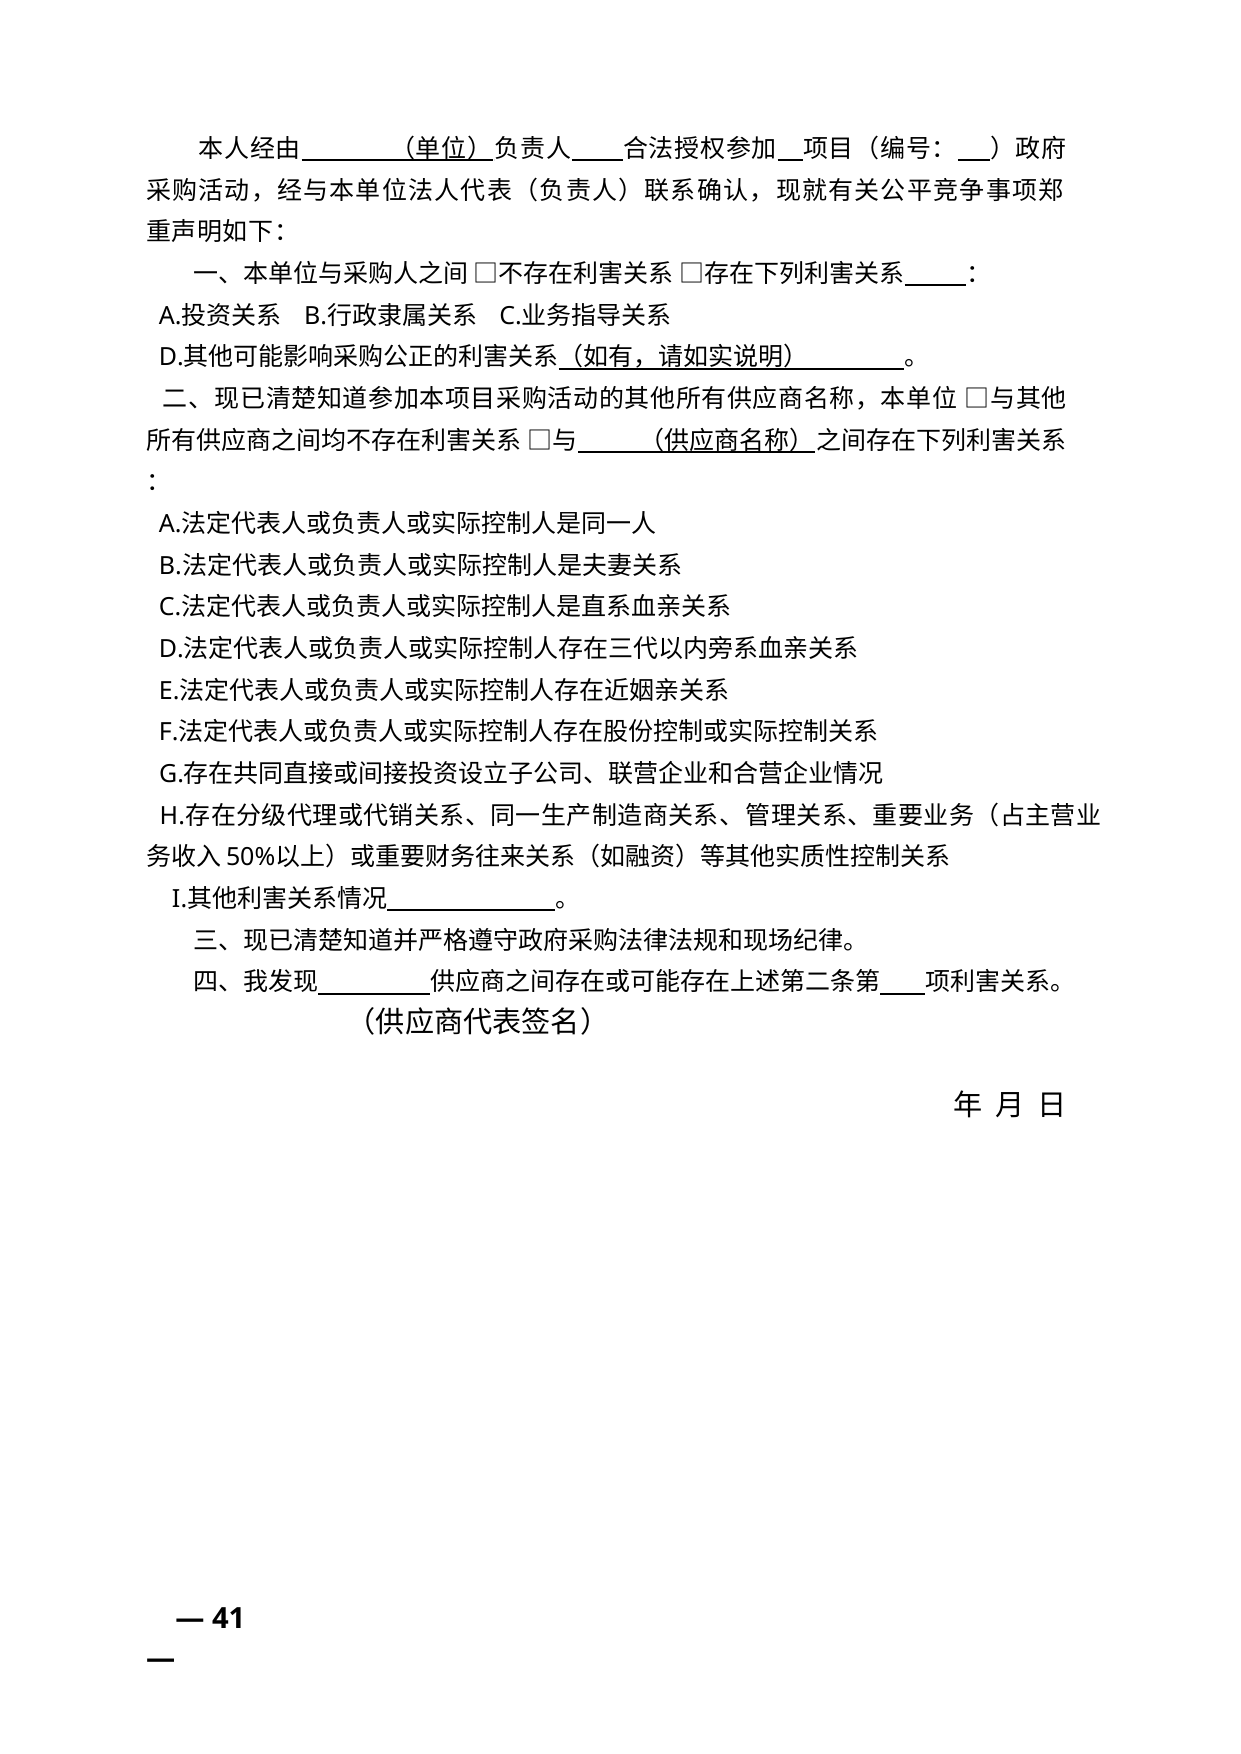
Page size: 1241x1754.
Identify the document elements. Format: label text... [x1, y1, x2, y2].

text E.法定代表人或负责人或实际控制人存在近姻亲关系 [146, 666, 1067, 707]
text G.存在共同直接或间接投资设立子公司、联营企业和合营企业情况 [146, 749, 1067, 791]
text D.法定代表人或负责人或实际控制人存在三代以内旁系血亲关系 [146, 624, 1067, 666]
text A.投资关系 B.行政隶属关系 C.业务指导关系 [146, 291, 1067, 332]
text （供应商代表签名） [146, 999, 1067, 1041]
list 我发现 供应商之间存在或可能存在上述第二条第 项利害关系。 [146, 957, 1067, 999]
text B.法定代表人或负责人或实际控制人是夫妻关系 [146, 541, 1067, 582]
text D.其他可能影响采购公正的利害关系（如有，请如实说明） 。 [146, 332, 1067, 374]
text I.其他利害关系情况 。 [146, 874, 1067, 916]
text H.存在分级代理或代销关系、同一生产制造商关系、管理关系、重要业务（占主营业务收入50%以上）或重要财务往来关系（如融资）等其他实质性控制关系 [146, 791, 1101, 874]
text F.法定代表人或负责人或实际控制人存在股份控制或实际控制关系 [146, 707, 1067, 749]
text 二、现已清楚知道参加本项目采购活动的其他所有供应商名称，本单位 □与其他所有供应商之间均不存在利害关系 □与 （供应商名称）之间存在下列利害关系 ： [146, 374, 1067, 499]
text 本人经由 （单位）负责人 合法授权参加 项目（编号： ）政府采购活动，经与本单位法人代表（负责人）联系确认，现就有关公平竞争事项郑重声明如下： [146, 124, 1067, 249]
list 现已清楚知道并严格遵守政府采购法律法规和现场纪律。 [146, 916, 1067, 957]
text C.法定代表人或负责人或实际控制人是直系血亲关系 [146, 582, 1067, 624]
text 年 月 日 [146, 1082, 1067, 1124]
list 本单位与采购人之间 □不存在利害关系 □存在下列利害关系 ： [146, 249, 1067, 291]
text A.法定代表人或负责人或实际控制人是同一人 [146, 499, 1067, 541]
